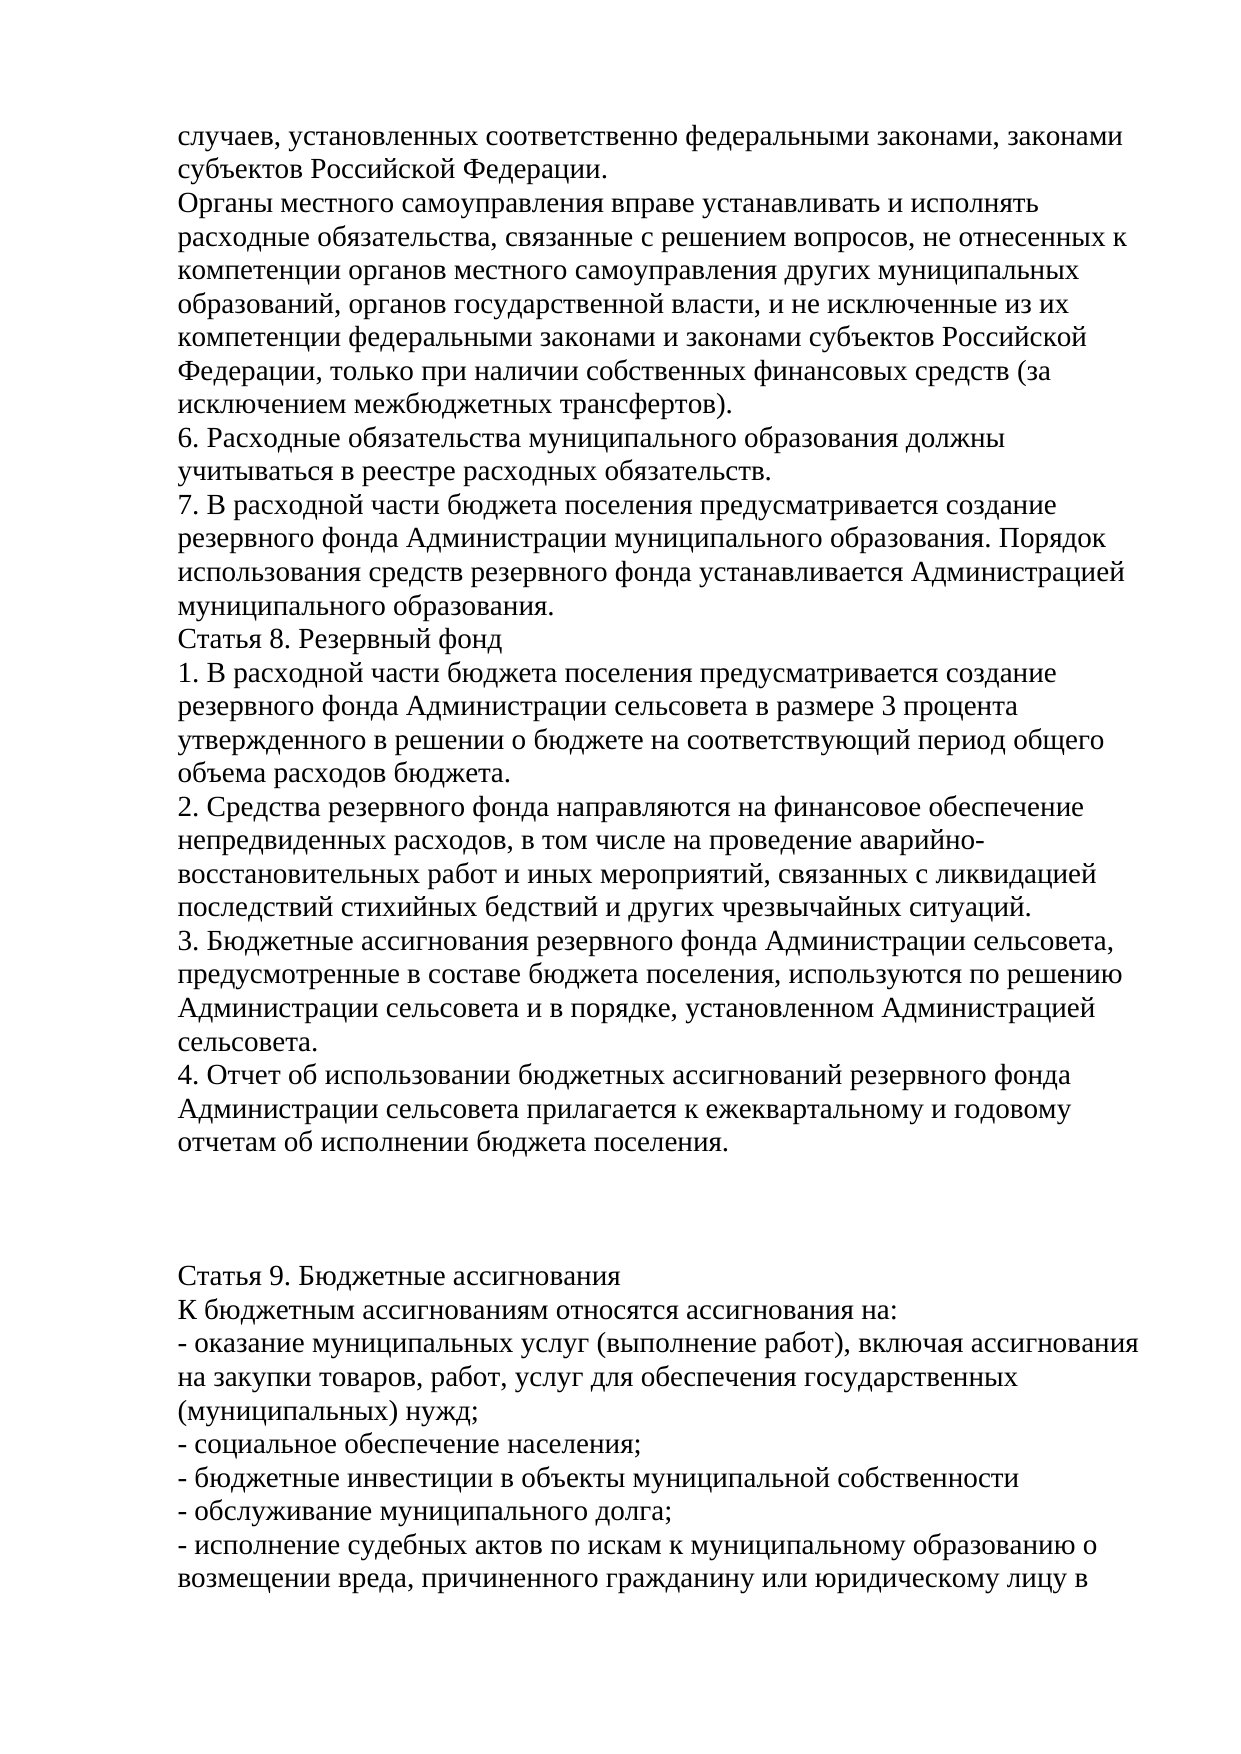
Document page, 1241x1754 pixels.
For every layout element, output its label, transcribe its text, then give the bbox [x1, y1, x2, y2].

text 3. Бюджетные ассигнования резервного фонда Администрации сельсовета, предусмотренные в составе бюджета поселения, используются по решению Администрации сельсовета и в порядке, установленном Администрацией сельсовета. [177, 923, 1152, 1057]
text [177, 118, 1152, 185]
text К бюджетным ассигнованиям относятся ассигнования на: [177, 1292, 1152, 1326]
text Статья 9. Бюджетные ассигнования [177, 1258, 1152, 1292]
text Статья 8. Резервный фонд [177, 621, 1152, 655]
text Органы местного самоуправления вправе устанавливать и исполнять расходные обязательства, связанные с решением вопросов, не отнесенных к компетенции органов местного самоуправления других муниципальных образований, органов государственной власти, и не исключенные из их компетенции федеральными законами и законами субъектов Российской Федерации, только при наличии собственных финансовых средств (за исключением межбюджетных трансфертов). [177, 185, 1152, 420]
text - оказание муниципальных услуг (выполнение работ), включая ассигнования на закупки товаров, работ, услуг для обеспечения государственных (муниципальных) нужд; [177, 1326, 1152, 1426]
text 7. В расходной части бюджета поселения предусматривается создание резервного фонда Администрации муниципального образования. Порядок использования средств резервного фонда устанавливается Администрацией муниципального образования. [177, 487, 1152, 621]
text 1. В расходной части бюджета поселения предусматривается создание резервного фонда Администрации сельсовета в размере 3 процента утвержденного в решении о бюджете на соответствующий период общего объема расходов бюджета. [177, 655, 1152, 789]
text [177, 1527, 1152, 1594]
text - бюджетные инвестиции в объекты муниципальной собственности [177, 1460, 1152, 1493]
text 4. Отчет об использовании бюджетных ассигнований резервного фонда Администрации сельсовета прилагается к ежеквартальному и годовому отчетам об исполнении бюджета поселения. [177, 1057, 1152, 1158]
text - социальное обеспечение населения; [177, 1426, 1152, 1460]
text 2. Средства резервного фонда направляются на финансовое обеспечение непредвиденных расходов, в том числе на проведение аварийно-восстановительных работ и иных мероприятий, связанных с ликвидацией последствий стихийных бедствий и других чрезвычайных ситуаций. [177, 789, 1152, 923]
text 6. Расходные обязательства муниципального образования должны учитываться в реестре расходных обязательств. [177, 420, 1152, 487]
text - обслуживание муниципального долга; [177, 1493, 1152, 1527]
